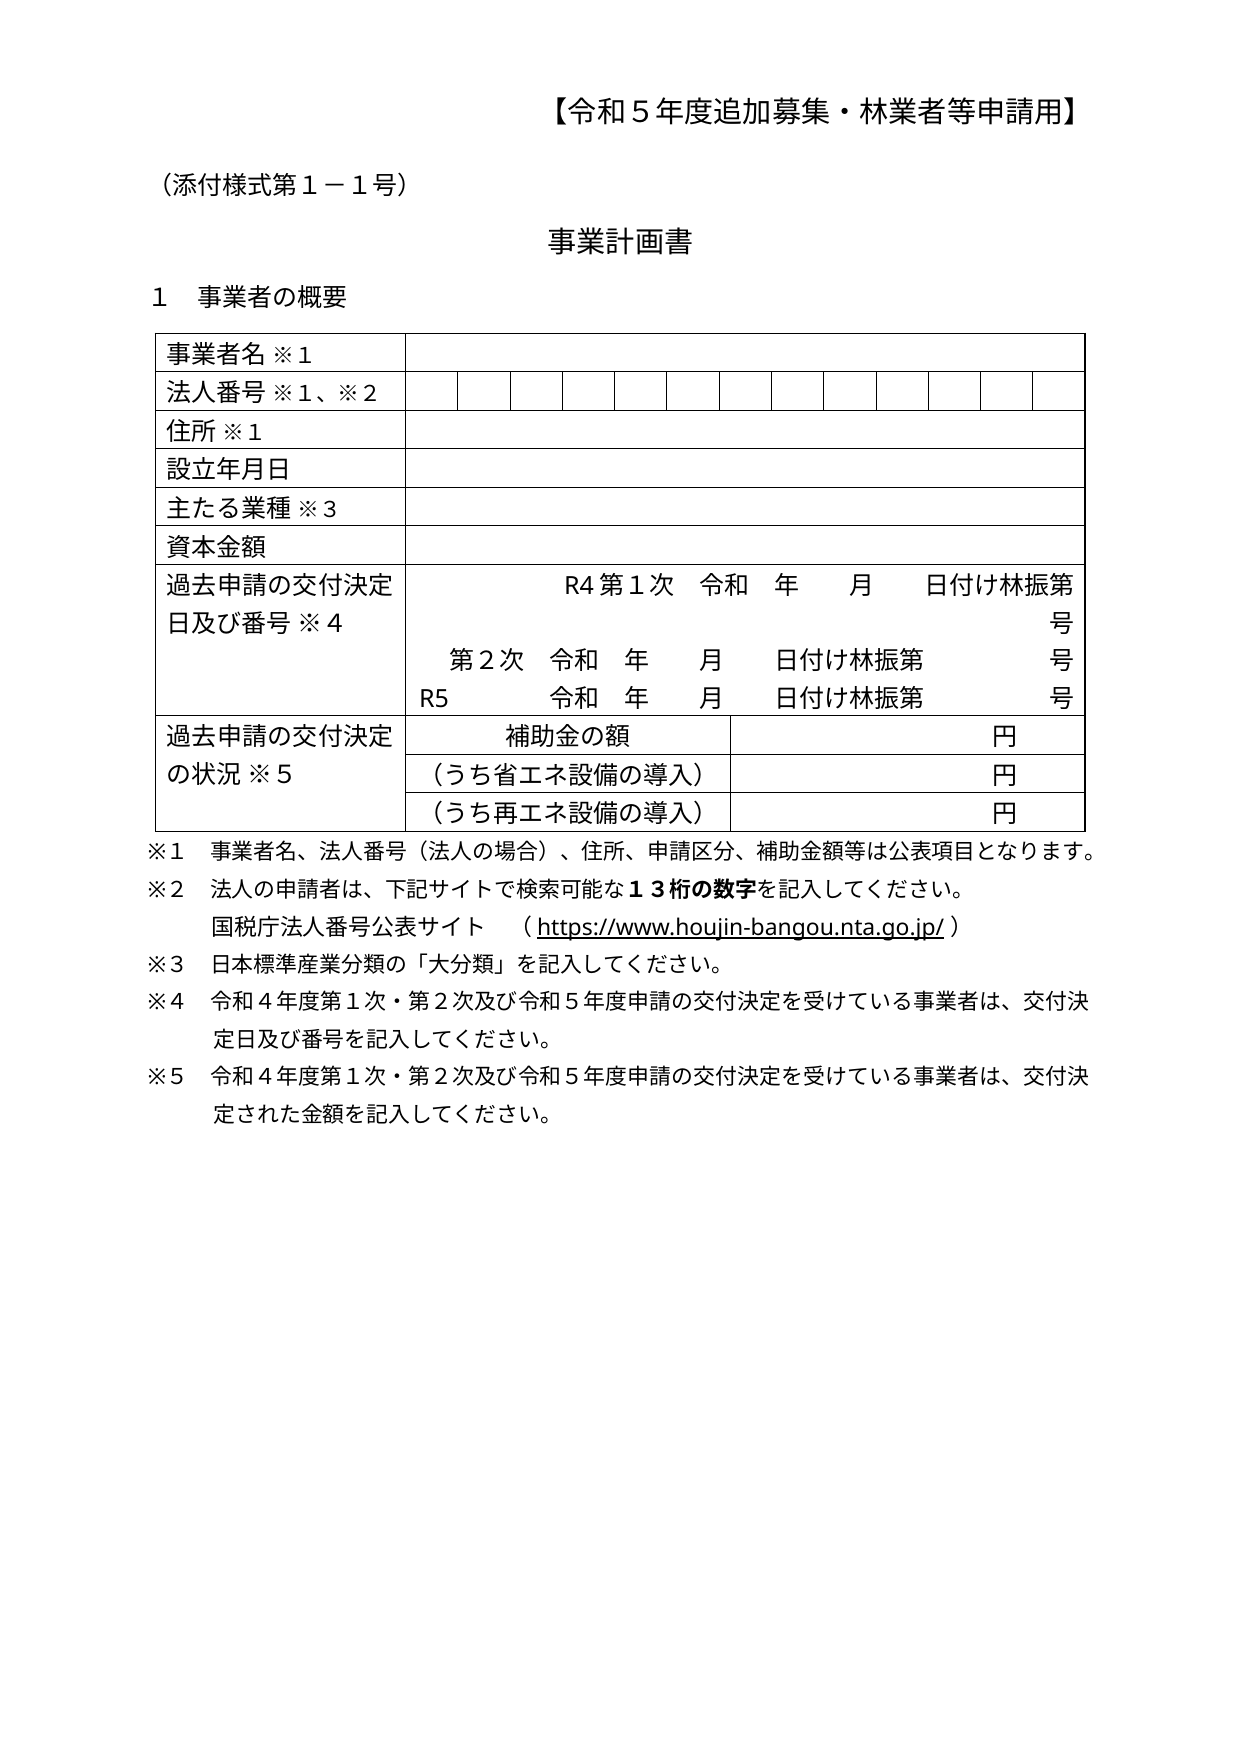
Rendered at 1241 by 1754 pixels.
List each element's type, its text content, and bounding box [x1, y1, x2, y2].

table_cell （うち再エネ設備の導入） [406, 793, 730, 831]
table_cell [929, 372, 980, 410]
table_cell [824, 372, 876, 410]
table_cell 円 [731, 793, 1084, 831]
table_cell [406, 372, 457, 410]
table_cell [458, 372, 510, 410]
table_cell （うち省エネ設備の導入） [406, 755, 730, 792]
table_cell 補助金の額 [406, 716, 730, 753]
table_cell 過去申請の交付決定日及び番号 ※４ [156, 565, 405, 715]
table_cell 円 [731, 755, 1084, 792]
table_cell [720, 372, 771, 410]
table_header 事業者名 ※１ [156, 334, 405, 371]
table_cell [981, 372, 1032, 410]
table_header [406, 334, 1084, 371]
table_cell 過去申請の交付決定の状況 ※５ [156, 716, 405, 831]
table_cell [406, 488, 1084, 525]
table_cell 資本金額 [156, 526, 405, 564]
table_cell 円 [731, 716, 1084, 753]
table_cell 住所 ※１ [156, 411, 405, 448]
table_cell 法人番号 ※１、※２ [156, 372, 405, 410]
table_cell [406, 449, 1084, 487]
table_cell 設立年月日 [156, 449, 405, 487]
text ※５ 令和４年度第１次・第２次及び令和５年度申請の交付決定を受けている事業者は、交付決定された金額を記入してください。 [148, 1057, 1092, 1132]
text ※４ 令和４年度第１次・第２次及び令和５年度申請の交付決定を受けている事業者は、交付決定日及び番号を記入してください。 [148, 982, 1092, 1057]
text （添付様式第１－１号） [148, 164, 1092, 202]
table_cell [615, 372, 666, 410]
text １ 事業者の概要 [148, 277, 1092, 314]
table_cell R4第１次 令和 年 月 日付け林振第 号 第２次 令和 年 月 日付け林振第 号 R5 令和 年 月 日付け林振第 号 [406, 565, 1084, 715]
table_cell [877, 372, 928, 410]
text ※２ 法人の申請者は、下記サイトで検索可能な１３桁の数字を記入してください。 [148, 869, 1092, 907]
table_cell [772, 372, 823, 410]
table_cell [406, 526, 1084, 564]
text 国税庁法人番号公表サイト （ https://www.houjin-bangou.nta.go.jp/ ） [148, 907, 1092, 944]
table_cell [406, 411, 1084, 448]
table_cell 主たる業種 ※３ [156, 488, 405, 525]
table_cell [511, 372, 562, 410]
text ※１ 事業者名、法人番号（法人の場合）、住所、申請区分、補助金額等は公表項目となります。 [148, 832, 1092, 869]
text 事業計画書 [148, 202, 1092, 277]
text ※３ 日本標準産業分類の「大分類」を記入してください。 [148, 944, 1092, 982]
table_cell [563, 372, 614, 410]
table_cell [1033, 372, 1084, 410]
table_cell [667, 372, 719, 410]
